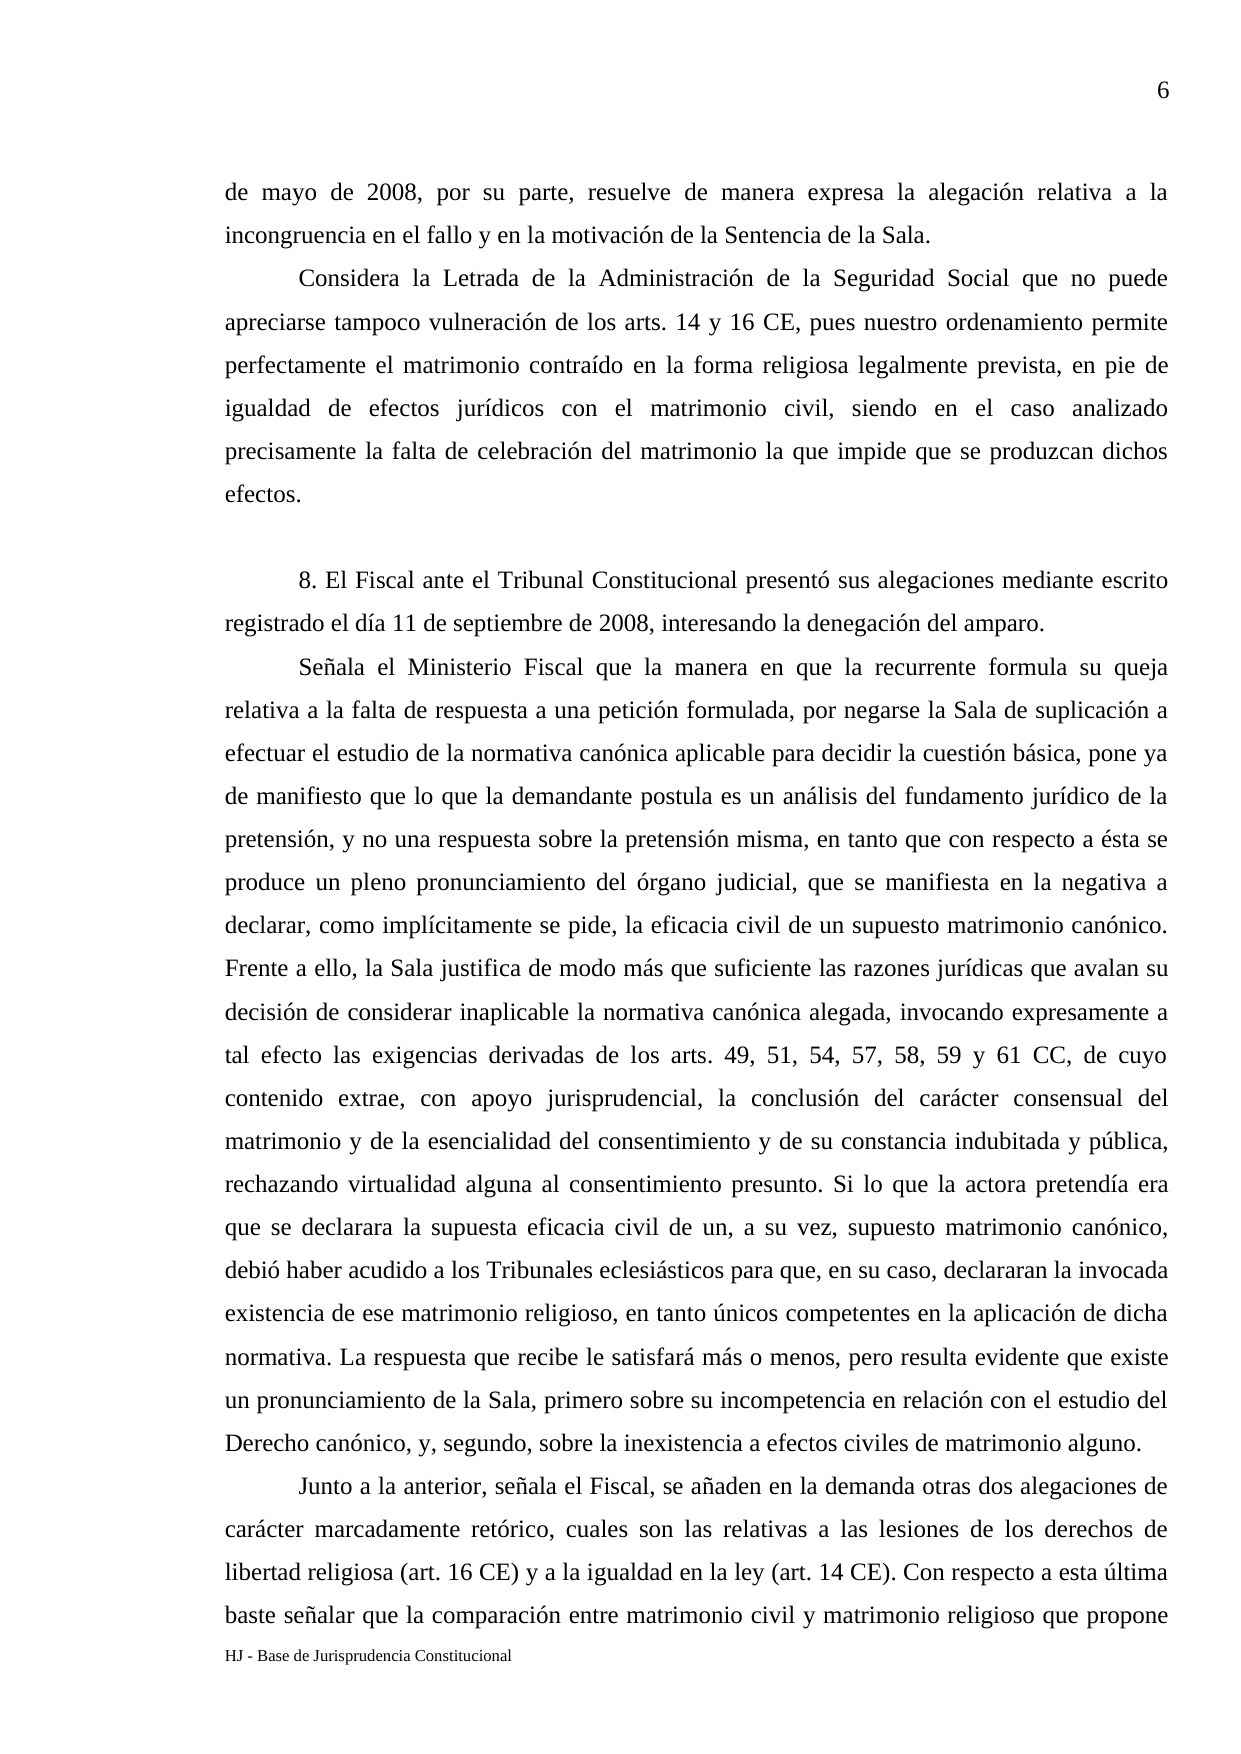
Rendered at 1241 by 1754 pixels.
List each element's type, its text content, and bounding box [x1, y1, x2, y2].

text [224, 177, 1169, 249]
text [224, 1471, 1169, 1629]
text 8. El Fiscal ante el Tribunal Constitucional presentó sus alegaciones mediante escrito registrado el día 11 de septiembre de 2008, interesando la denegación del amparo. [224, 565, 1169, 637]
text Considera la Letrada de la Administración de la Seguridad Social que no puede apreciarse tampoco vulneración de los arts. 14 y 16 CE, pues nuestro ordenamiento permite perfectamente el matrimonio contraído en la forma religiosa legalmente prevista, en pie de igualdad de efectos jurídicos con el matrimonio civil, siendo en el caso analizado precisamente la falta de celebración del matrimonio la que impide que se produzcan dichos efectos. [224, 263, 1169, 508]
text Señala el Ministerio Fiscal que la manera en que la recurrente formula su queja relativa a la falta de respuesta a una petición formulada, por negarse la Sala de suplicación a efectuar el estudio de la normativa canónica aplicable para decidir la cuestión básica, pone ya de manifiesto que lo que la demandante postula es un análisis del fundamento jurídico de la pretensión, y no una respuesta sobre la pretensión misma, en tanto que con respecto a ésta se produce un pleno pronunciamiento del órgano judicial, que se manifiesta en la negativa a declarar, como implícitamente se pide, la eficacia civil de un supuesto matrimonio canónico. Frente a ello, la Sala justifica de modo más que suficiente las razones jurídicas que avalan su decisión de considerar inaplicable la normativa canónica alegada, invocando expresamente a tal efecto las exigencias derivadas de los arts. 49, 51, 54, 57, 58, 59 y 61 CC, de cuyo contenido extrae, con apoyo jurisprudencial, la conclusión del carácter consensual del matrimonio y de la esencialidad del consentimiento y de su constancia indubitada y pública, rechazando virtualidad alguna al consentimiento presunto. Si lo que la actora pretendía era que se declarara la supuesta eficacia civil de un, a su vez, supuesto matrimonio canónico, debió haber acudido a los Tribunales eclesiásticos para que, en su caso, declararan la invocada existencia de ese matrimonio religioso, en tanto únicos competentes en la aplicación de dicha normativa. La respuesta que recibe le satisfará más o menos, pero resulta evidente que existe un pronunciamiento de la Sala, primero sobre su incompetencia en relación con el estudio del Derecho canónico, y, segundo, sobre la inexistencia a efectos civiles de matrimonio alguno. [224, 652, 1169, 1457]
